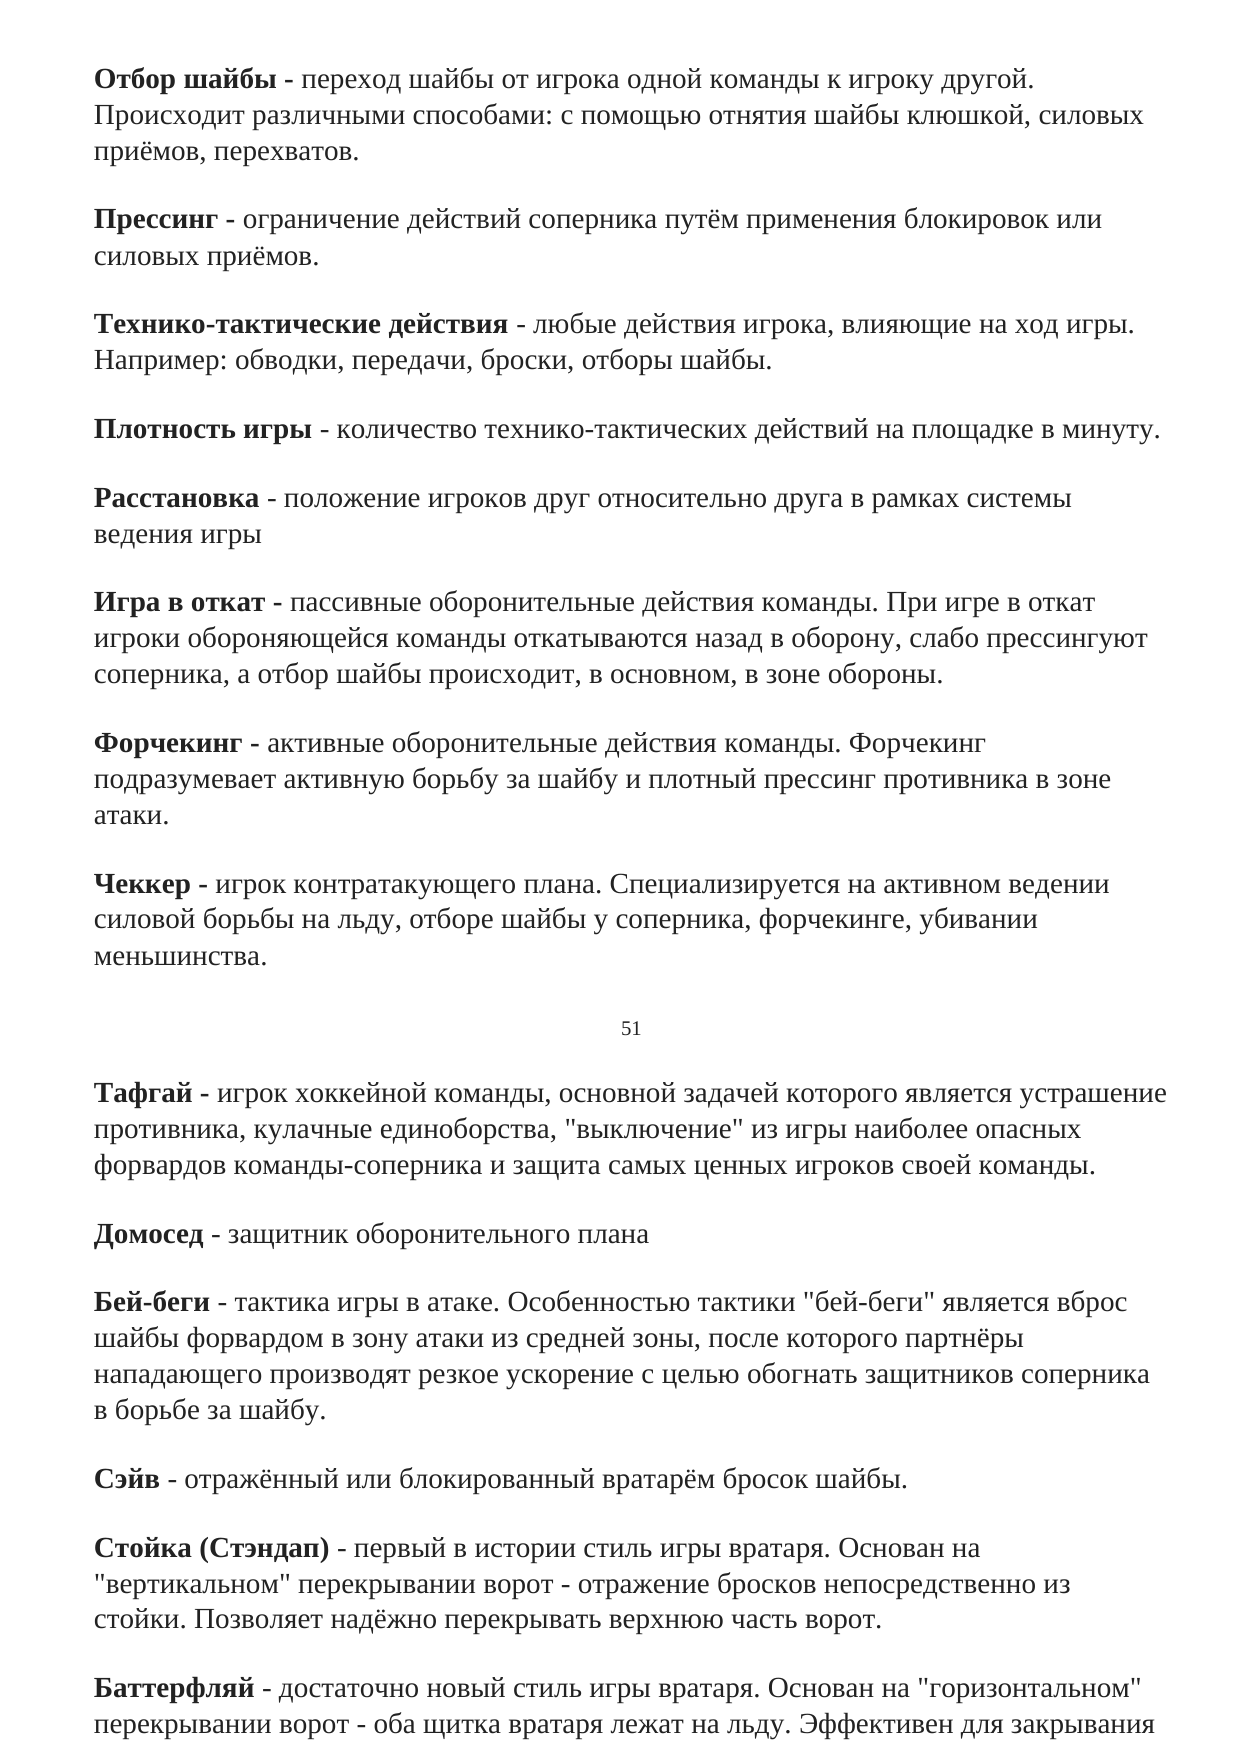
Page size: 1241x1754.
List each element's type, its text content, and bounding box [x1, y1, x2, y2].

text Чеккер - игрок контратакующего плана. Специализируется на активном ведении силовой борьбы на льду, отборе шайбы у соперника, форчекинге, убивании меньшинства. [94, 863, 1169, 971]
text Отбор шайбы - переход шайбы от игрока одной команды к игроку другой. Происходит различными способами: с помощью отнятия шайбы клюшкой, силовых приёмов, перехватов. [94, 59, 1169, 166]
text Стойка (Стэндап) - первый в истории стиль игры вратаря. Основан на "вертикальном" перекрывании ворот - отражение бросков непосредственно из стойки. Позволяет надёжно перекрывать верхнюю часть ворот. [94, 1527, 1169, 1635]
text Форчекинг - активные оборонительные действия команды. Форчекинг подразумевает активную борьбу за шайбу и плотный прессинг противника в зоне атаки. [94, 723, 1169, 831]
text Бей-беги - тактика игры в атаке. Особенностью тактики "бей-беги" является вброс шайбы форвардом в зону атаки из средней зоны, после которого партнёры нападающего производят резкое ускорение с целью обогнать защитников соперника в борьбе за шайбу. [94, 1282, 1169, 1426]
text Расстановка - положение игроков друг относительно друга в рамках системы ведения игры [94, 477, 1169, 549]
text Домосед - защитник оборонительного плана [94, 1213, 1169, 1249]
text 51 [94, 1004, 1169, 1040]
text Тафгай - игрок хоккейной команды, основной задачей которого является устрашение противника, кулачные единоборства, "выключение" из игры наиболее опасных форвардов команды-соперника и защита самых ценных игроков своей команды. [94, 1073, 1169, 1181]
text Прессинг - ограничение действий соперника путём применения блокировок или силовых приёмов. [94, 199, 1169, 271]
text Технико-тактические действия - любые действия игрока, влияющие на ход игры. Например: обводки, передачи, броски, отборы шайбы. [94, 304, 1169, 376]
text Игра в откат - пассивные оборонительные действия команды. При игре в откат игроки обороняющейся команды откатываются назад в оборону, слабо прессингуют соперника, а отбор шайбы происходит, в основном, в зоне обороны. [94, 582, 1169, 690]
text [94, 1668, 1169, 1740]
text Сэйв - отражённый или блокированный вратарём бросок шайбы. [94, 1459, 1169, 1494]
text Плотность игры - количество технико-тактических действий на площадке в минуту. [94, 409, 1169, 444]
